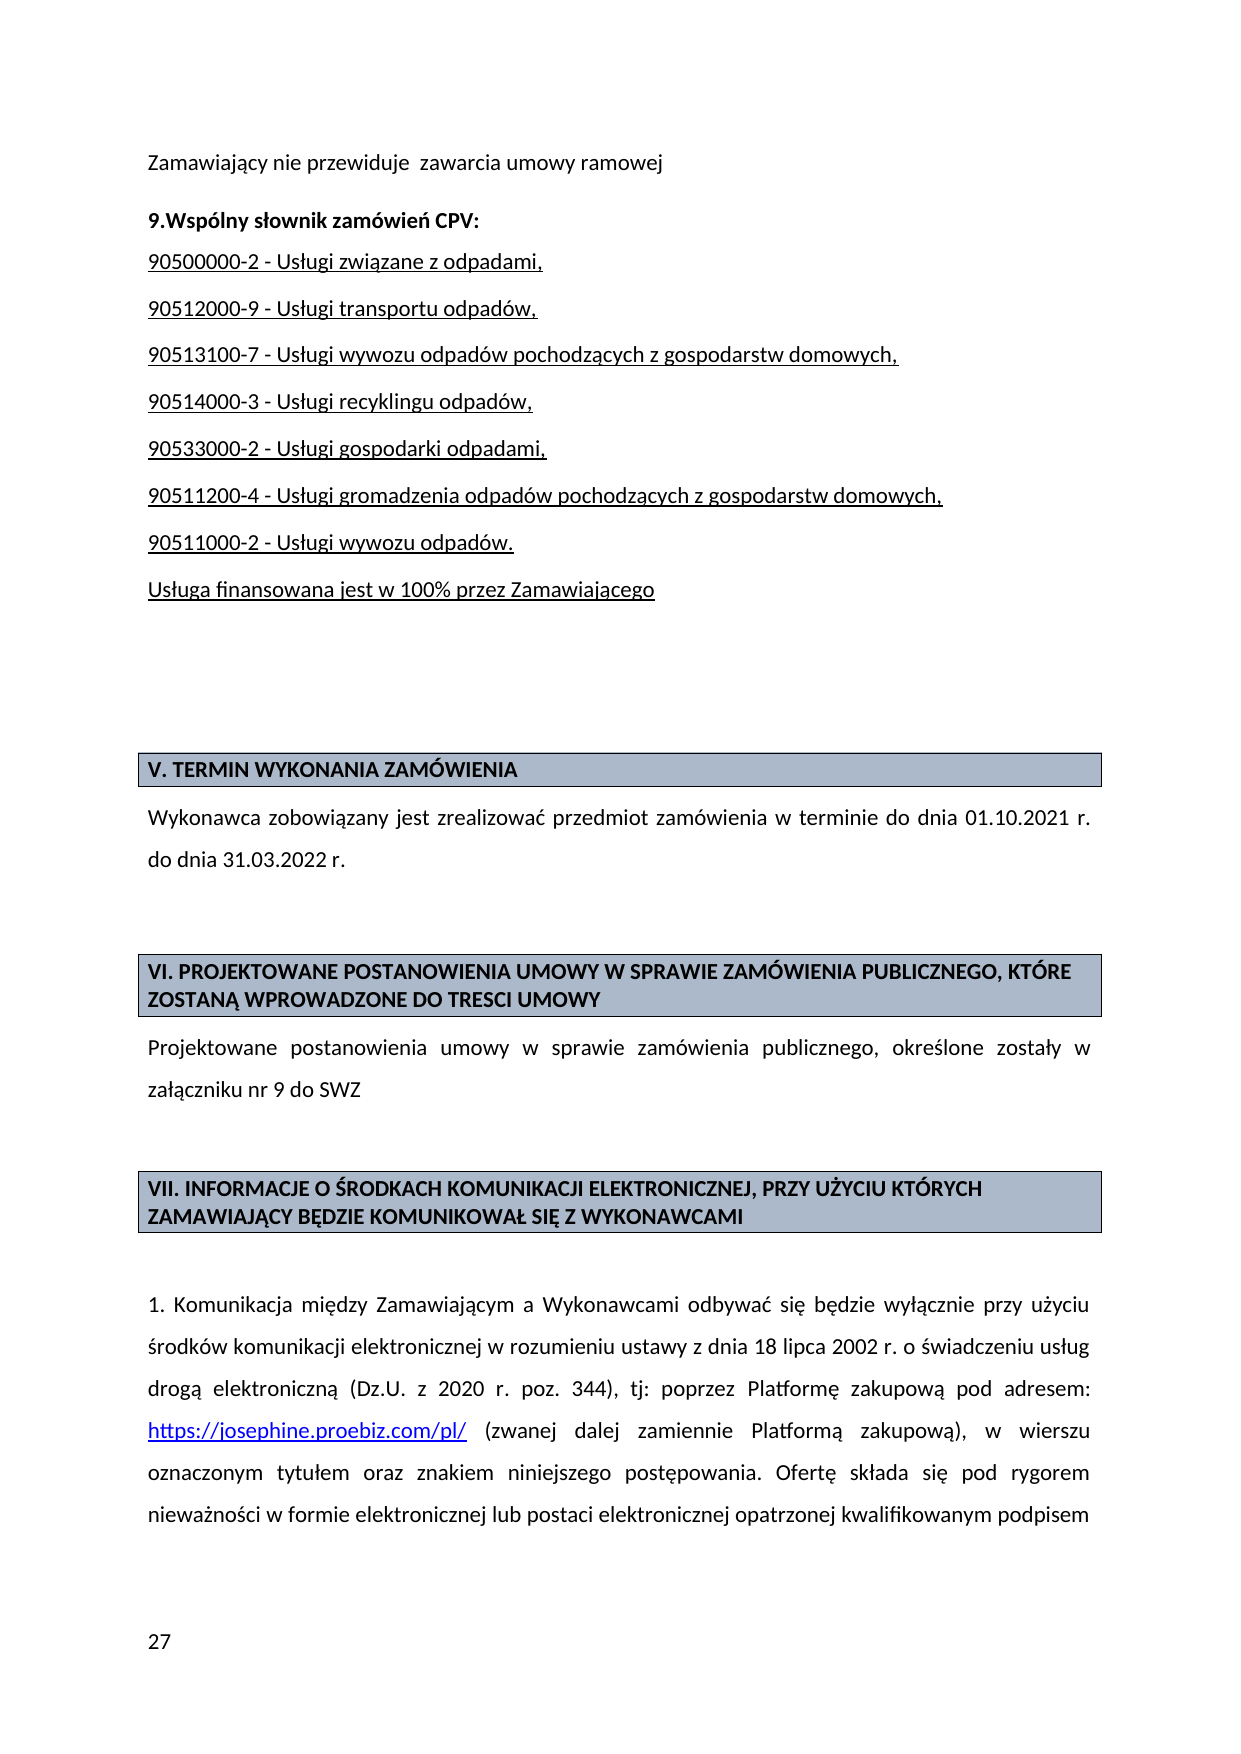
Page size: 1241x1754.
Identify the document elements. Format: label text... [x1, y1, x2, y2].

text 90513100-7 - Usługi wywozu odpadów pochodzących z gospodarstw domowych, [148, 341, 1093, 368]
text Usługa finansowana jest w 100% przez Zamawiającego [148, 575, 1093, 603]
text 90514000-3 - Usługi recyklingu odpadów, [148, 387, 1093, 415]
text V. TERMIN WYKONANIA ZAMÓWIENIA [139, 754, 1101, 786]
text Zamawiający nie przewiduje zawarcia umowy ramowej [148, 148, 1093, 176]
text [148, 1290, 1091, 1528]
text 90512000-9 - Usługi transportu odpadów, [148, 294, 1093, 322]
text 90500000-2 - Usługi związane z odpadami, [148, 247, 1093, 275]
text Projektowane postanowienia umowy w sprawie zamówienia publicznego, określone zostały w załączniku nr 9 do SWZ [148, 1033, 1093, 1103]
text VII. INFORMACJE O ŚRODKACH KOMUNIKACJI ELEKTRONICZNEJ, PRZY UŻYCIU KTÓRYCH ZAMAWIAJĄCY BĘDZIE KOMUNIKOWAŁ SIĘ Z WYKONAWCAMI [139, 1172, 1101, 1232]
text Wykonawca zobowiązany jest zrealizować przedmiot zamówienia w terminie do dnia 01.10.2021 r. do dnia 31.03.2022 r. [148, 803, 1093, 873]
text 9.Wspólny słownik zamówień CPV: [148, 206, 1093, 234]
text VI. PROJEKTOWANE POSTANOWIENIA UMOWY W SPRAWIE ZAMÓWIENIA PUBLICZNEGO, KTÓRE ZOSTANĄ WPROWADZONE DO TRESCI UMOWY [139, 955, 1101, 1016]
text 90511000-2 - Usługi wywozu odpadów. [148, 528, 1093, 556]
text 90533000-2 - Usługi gospodarki odpadami, [148, 434, 1093, 462]
text 90511200-4 - Usługi gromadzenia odpadów pochodzących z gospodarstw domowych, [148, 481, 1093, 509]
